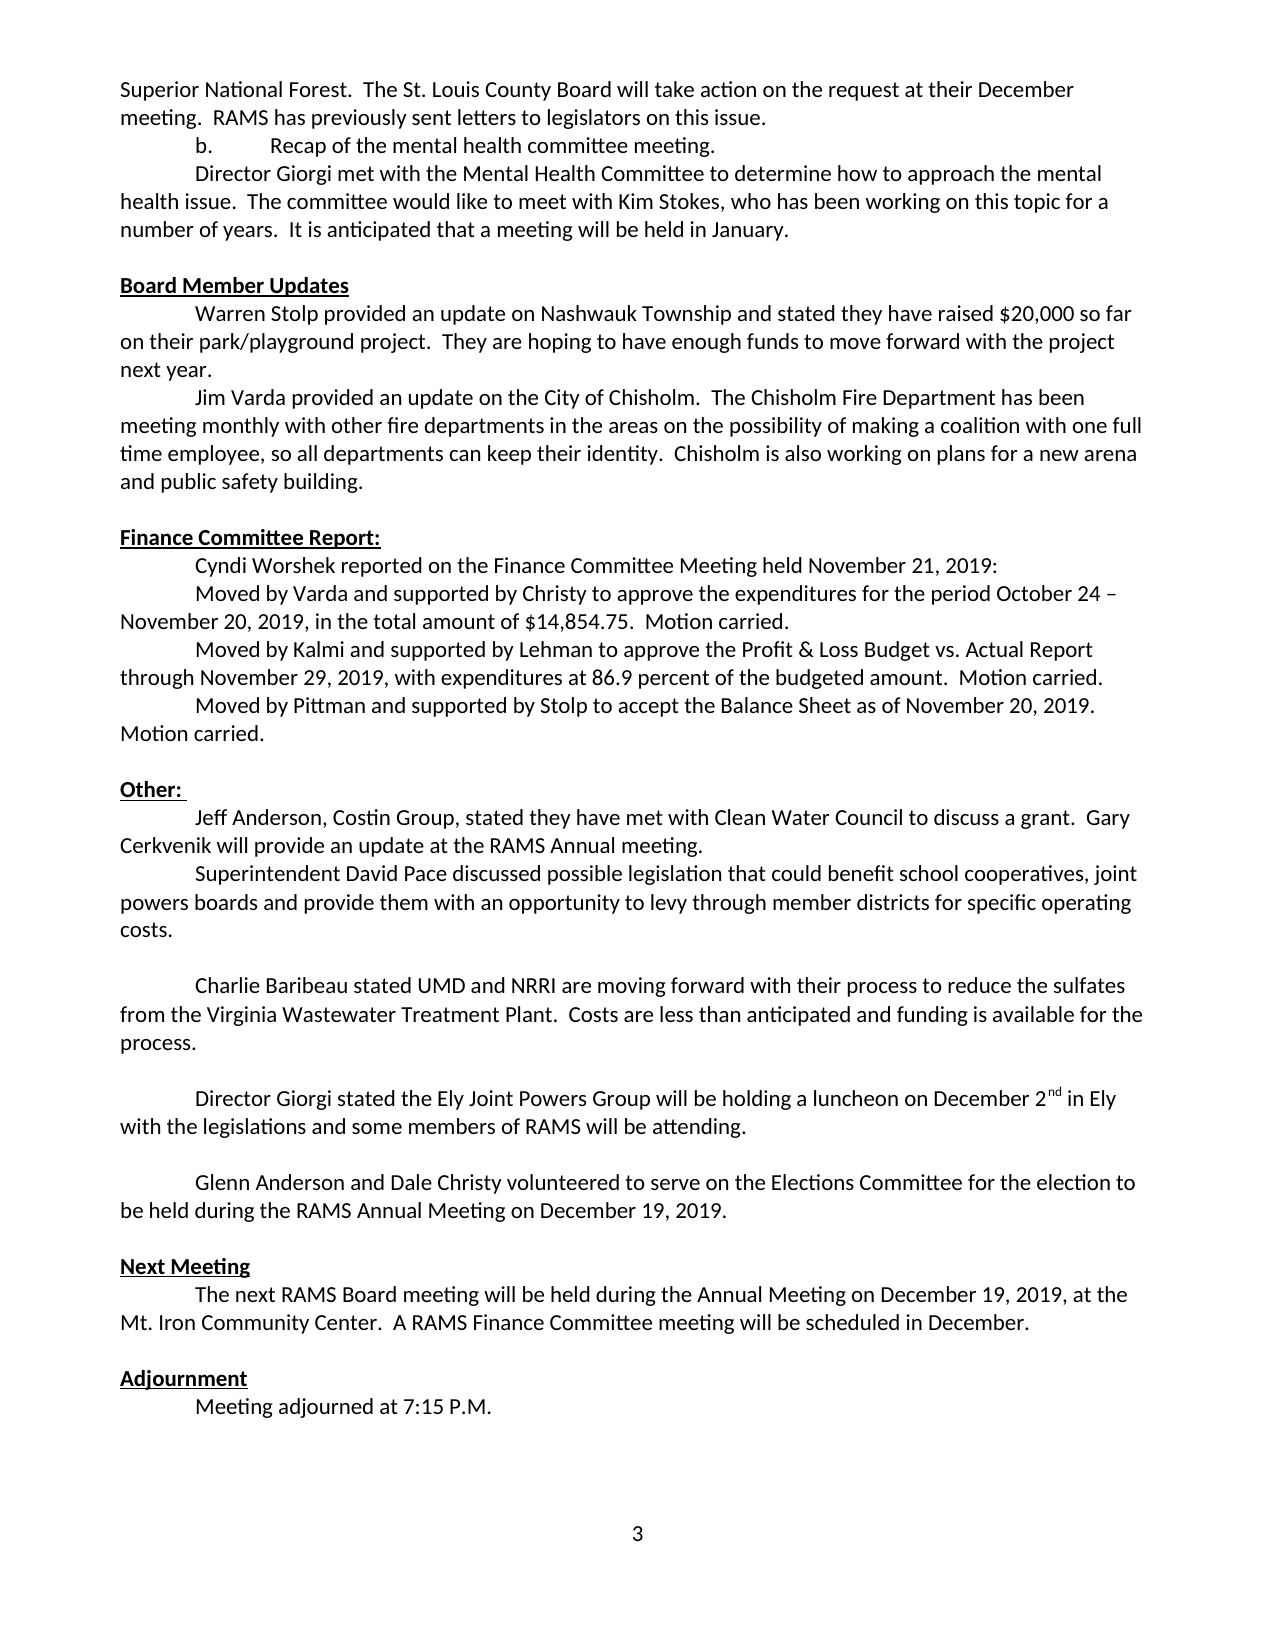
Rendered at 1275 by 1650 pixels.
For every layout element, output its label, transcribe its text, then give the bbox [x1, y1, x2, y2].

text Moved by Pittman and supported by Stolp to accept the Balance Sheet as of November 20, 2019. Motion carried. [120, 691, 1155, 747]
text Next Meeting [120, 1252, 1155, 1280]
text Cyndi Worshek reported on the Finance Committee Meeting held November 21, 2019: [120, 551, 1155, 579]
text Director Giorgi stated the Ely Joint Powers Group will be holding a luncheon on December 2nd in Ely with the legislations and some members of RAMS will be attending. [120, 1084, 1155, 1140]
text The next RAMS Board meeting will be held during the Annual Meeting on December 19, 2019, at the Mt. Iron Community Center. A RAMS Finance Committee meeting will be scheduled in December. [120, 1280, 1155, 1336]
text Warren Stolp provided an update on Nashwauk Township and stated they have raised $20,000 so far on their park/playground project. They are hoping to have enough funds to move forward with the project next year. [120, 299, 1155, 383]
text Adjournment [120, 1364, 1155, 1392]
text Finance Committee Report: [120, 523, 1155, 551]
text Jim Varda provided an update on the City of Chisholm. The Chisholm Fire Department has been meeting monthly with other fire departments in the areas on the possibility of making a coalition with one full time employee, so all departments can keep their identity. Chisholm is also working on plans for a new arena and public safety building. [120, 383, 1155, 495]
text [120, 75, 1155, 131]
text Charlie Baribeau stated UMD and NRRI are moving forward with their process to reduce the sulfates from the Virginia Wastewater Treatment Plant. Costs are less than anticipated and funding is available for the process. [120, 972, 1155, 1056]
text Jeff Anderson, Costin Group, stated they have met with Clean Water Council to discuss a grant. Gary Cerkvenik will provide an update at the RAMS Annual meeting. [120, 803, 1155, 859]
text Director Giorgi met with the Mental Health Committee to determine how to approach the mental health issue. The committee would like to meet with Kim Stokes, who has been working on this topic for a number of years. It is anticipated that a meeting will be held in January. [120, 159, 1155, 243]
text Meeting adjourned at 7:15 P.M. [120, 1392, 1155, 1420]
text Board Member Updates [120, 271, 1155, 299]
text Glenn Anderson and Dale Christy volunteered to serve on the Elections Committee for the election to be held during the RAMS Annual Meeting on December 19, 2019. [120, 1168, 1155, 1224]
text Superintendent David Pace discussed possible legislation that could benefit school cooperatives, joint powers boards and provide them with an opportunity to levy through member districts for specific operating costs. [120, 859, 1155, 944]
text Other: [120, 776, 1155, 803]
text Moved by Varda and supported by Christy to approve the expenditures for the period October 24 – November 20, 2019, in the total amount of $14,854.75. Motion carried. [120, 579, 1155, 635]
text b. Recap of the mental health committee meeting. [195, 131, 1155, 159]
text Moved by Kalmi and supported by Lehman to approve the Profit & Loss Budget vs. Actual Report through November 29, 2019, with expenditures at 86.9 percent of the budgeted amount. Motion carried. [120, 635, 1155, 691]
